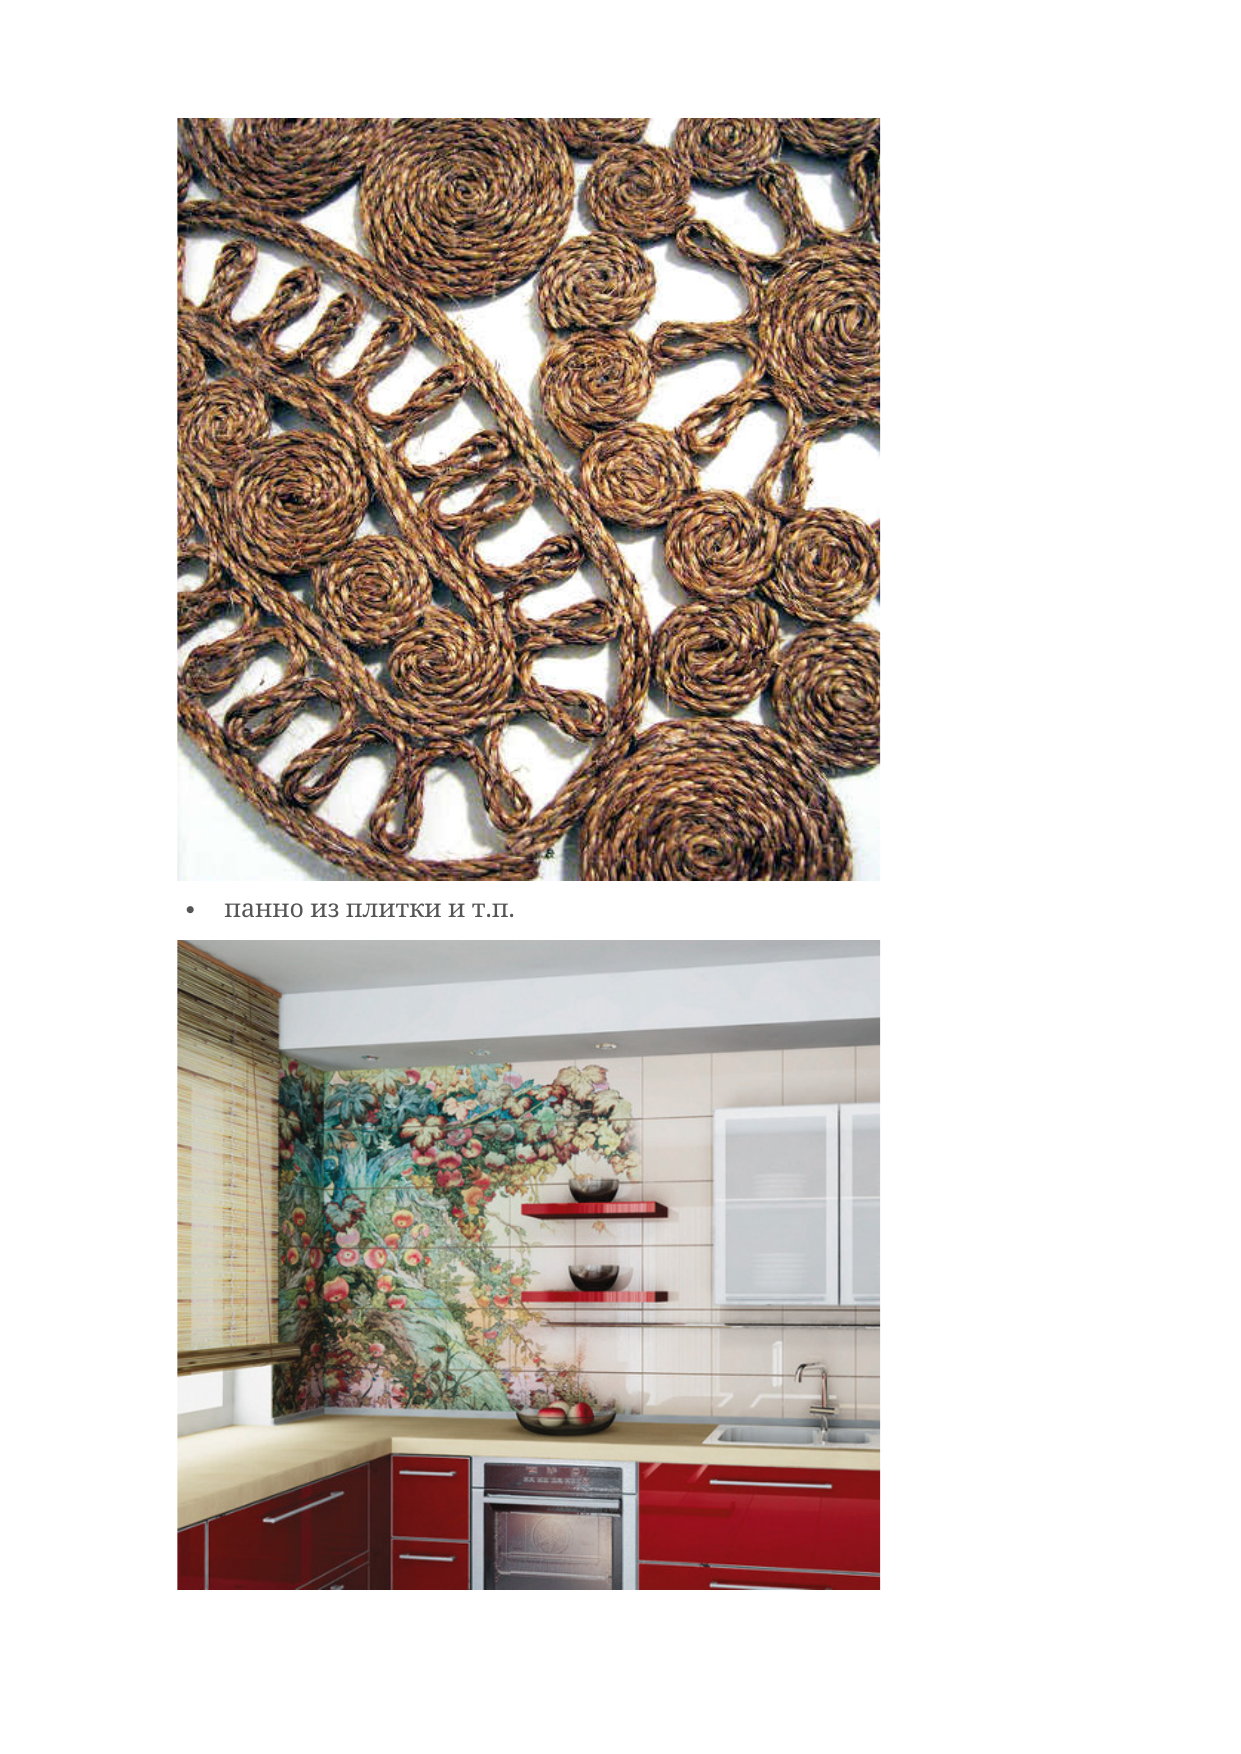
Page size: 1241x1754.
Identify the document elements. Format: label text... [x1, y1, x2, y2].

list панно из плитки и т.п. [187, 888, 1144, 924]
picture [177, 940, 881, 1590]
picture [177, 118, 881, 881]
